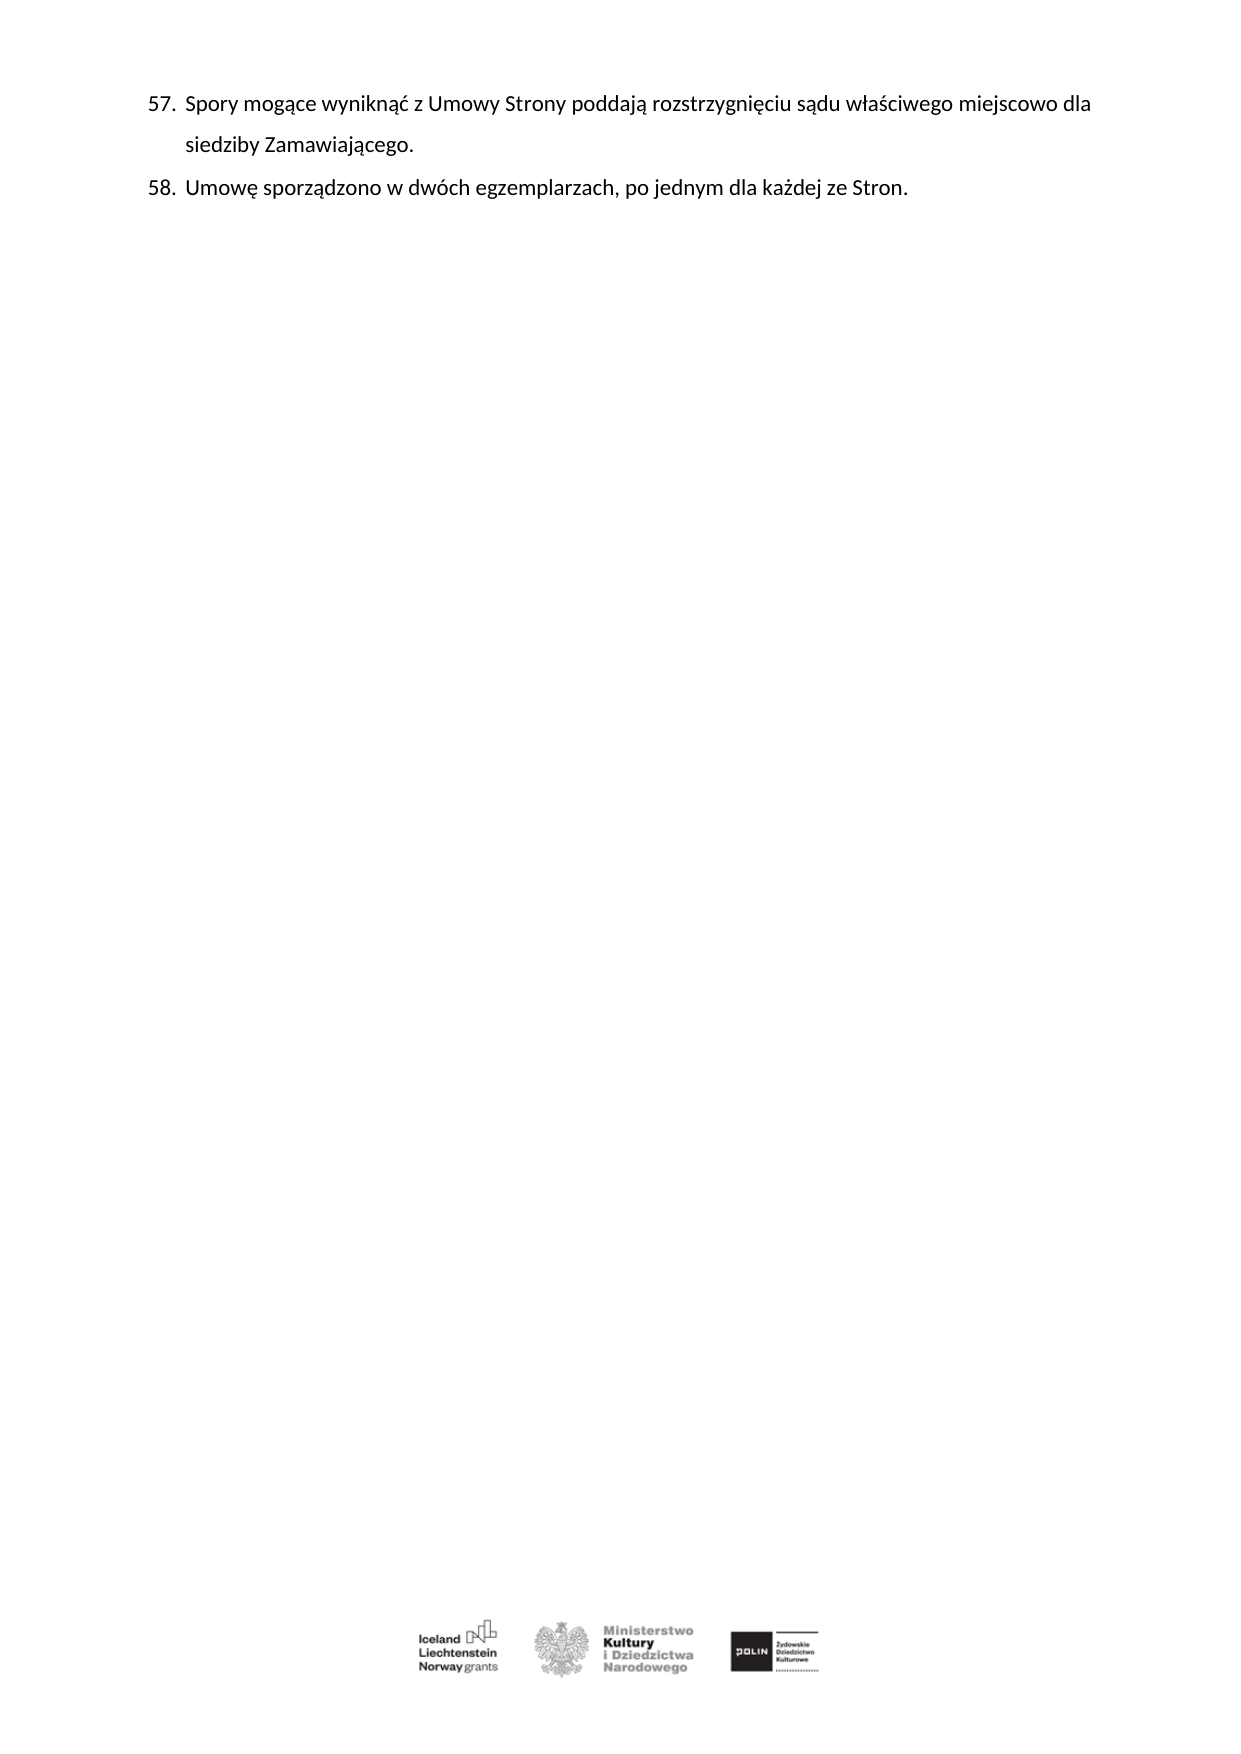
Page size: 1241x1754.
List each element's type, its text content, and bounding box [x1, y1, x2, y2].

list Spory mogące wyniknąć z Umowy Strony poddają rozstrzygnięciu sądu właściwego miejscowo dla siedziby Zamawiającego. [148, 89, 1092, 159]
picture [416, 1616, 824, 1681]
list Umowę sporządzono w dwóch egzemplarzach, po jednym dla każdej ze Stron. [148, 173, 1092, 201]
